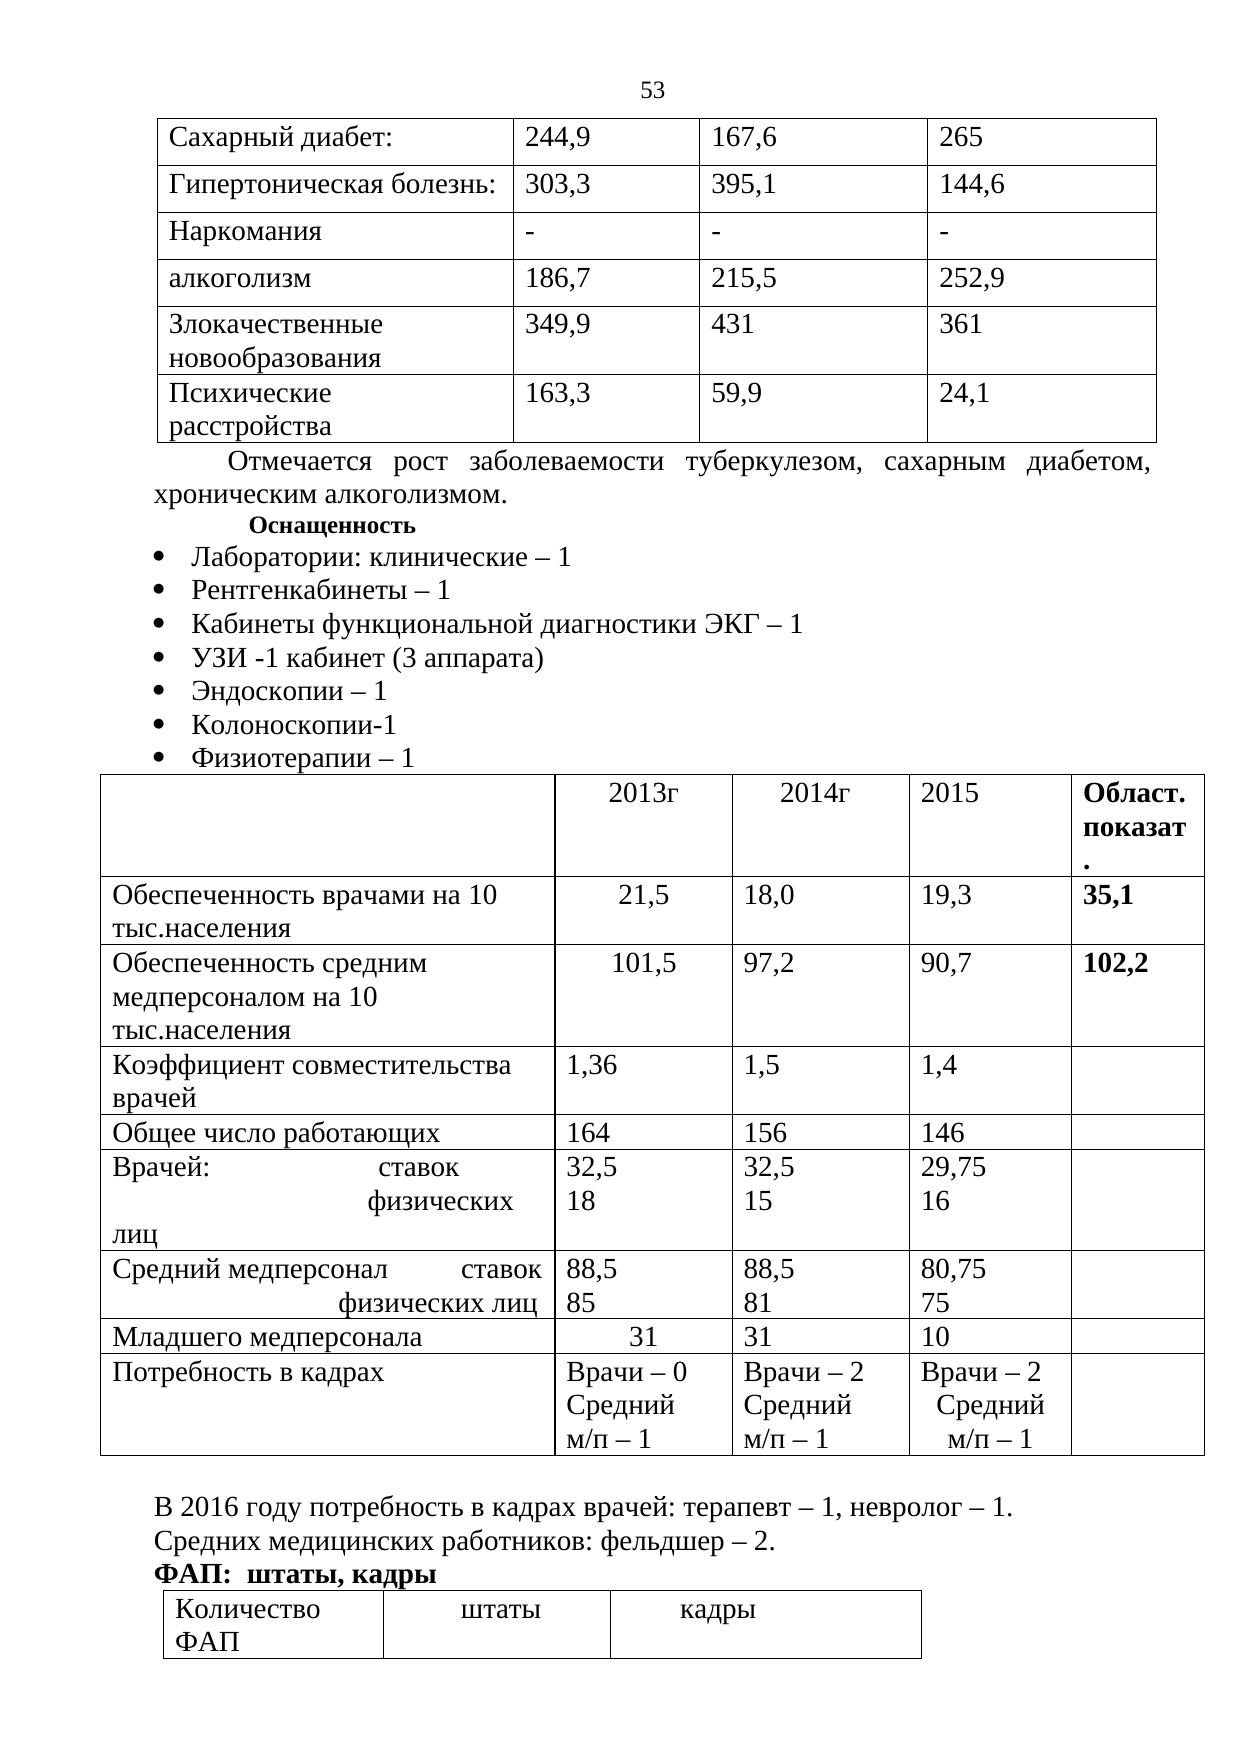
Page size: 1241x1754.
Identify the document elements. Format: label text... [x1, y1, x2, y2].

list УЗИ -1 кабинет (3 аппарата) [153, 640, 1152, 673]
table_cell 102,2 [1072, 945, 1204, 1046]
table_cell алкоголизм [158, 260, 513, 306]
table_cell [1072, 1319, 1204, 1353]
table_cell 31 [733, 1319, 909, 1353]
table_cell 29,75 16 [910, 1150, 1071, 1250]
table_cell 349,9 [514, 307, 699, 374]
table_cell 156 [733, 1115, 909, 1148]
table_cell 19,3 [910, 877, 1071, 944]
table_cell 97,2 [733, 945, 909, 1046]
table_cell Потребность в кадрах [101, 1354, 554, 1454]
list Эндоскопии – 1 [153, 673, 1152, 707]
text Средних медицинских работников: фельдшер – 2. [153, 1523, 1152, 1556]
table_cell 88,5 81 [733, 1251, 909, 1318]
table_cell Общее число работающих [101, 1115, 554, 1148]
table_cell Врачей: ставок физических лиц [101, 1150, 554, 1250]
table_cell 21,5 [556, 877, 732, 944]
table_cell Обеспеченность врачами на 10 тыс.населения [101, 877, 554, 944]
table_cell Обеспеченность средним медперсоналом на 10 тыс.населения [101, 945, 554, 1046]
table_cell 361 [928, 307, 1156, 374]
table_cell 146 [910, 1115, 1071, 1148]
table_cell 265 [928, 119, 1156, 165]
table_cell 144,6 [928, 166, 1156, 212]
table_cell 163,3 [514, 375, 699, 442]
table_cell 32,5 15 [733, 1150, 909, 1250]
table_cell Гипертоническая болезнь: [158, 166, 513, 212]
table_cell - [700, 213, 927, 259]
table_cell 35,1 [1072, 877, 1204, 944]
subtitle Оснащенность [153, 510, 1152, 539]
text Отмечается рост заболеваемости туберкулезом, сахарным диабетом, хроническим алкоголизмом. [153, 443, 1152, 510]
table_cell 80,75 75 [910, 1251, 1071, 1318]
table_header 2014г [733, 775, 909, 876]
list Кабинеты функциональной диагностики ЭКГ – 1 [153, 606, 1152, 640]
table_cell 1,5 [733, 1047, 909, 1114]
table_cell Психические расстройства [158, 375, 513, 442]
table_cell 32,5 18 [556, 1150, 732, 1250]
list Лаборатории: клинические – 1 [153, 539, 1152, 572]
table_cell 1,36 [556, 1047, 732, 1114]
table_cell 59,9 [700, 375, 927, 442]
table_cell Врачи – 0 Средний м/п – 1 [556, 1354, 732, 1454]
table_cell [1072, 1354, 1204, 1454]
table_header 2013г [556, 775, 732, 876]
table_cell Младшего медперсонала [101, 1319, 554, 1353]
list Колоноскопии-1 [153, 707, 1152, 741]
table_cell 167,6 [700, 119, 927, 165]
table_header [101, 775, 554, 876]
table_cell [1072, 1251, 1204, 1318]
table_cell 303,3 [514, 166, 699, 212]
table_header штаты [384, 1591, 610, 1658]
table_cell Врачи – 2 Средний м/п – 1 [733, 1354, 909, 1454]
table_cell - [514, 213, 699, 259]
table_cell 164 [556, 1115, 732, 1148]
table_cell 186,7 [514, 260, 699, 306]
table_cell 1,4 [910, 1047, 1071, 1114]
table_cell 24,1 [928, 375, 1156, 442]
table_cell Наркомания [158, 213, 513, 259]
table_header Област. показат. [1072, 775, 1204, 876]
list Рентгенкабинеты – 1 [153, 572, 1152, 606]
text В 2016 году потребность в кадрах врачей: терапевт – 1, невролог – 1. [153, 1489, 1152, 1523]
table_cell 252,9 [928, 260, 1156, 306]
table_cell Коэффициент совместительства врачей [101, 1047, 554, 1114]
table_cell Сахарный диабет: [158, 119, 513, 165]
table_cell [1072, 1150, 1204, 1250]
table_cell 395,1 [700, 166, 927, 212]
table_header кадры [611, 1591, 921, 1658]
table_cell 215,5 [700, 260, 927, 306]
table_header 2015 [910, 775, 1071, 876]
text ФАП: штаты, кадры [153, 1556, 1152, 1590]
table_cell [1072, 1115, 1204, 1148]
table_cell 90,7 [910, 945, 1071, 1046]
table_cell [1072, 1047, 1204, 1114]
table_header Количество ФАП [164, 1591, 383, 1658]
table_cell Средний медперсонал ставок физических лиц [101, 1251, 554, 1318]
table_cell Злокачественные новообразования [158, 307, 513, 374]
table_cell 31 [556, 1319, 732, 1353]
table_cell 88,5 85 [556, 1251, 732, 1318]
table_cell 244,9 [514, 119, 699, 165]
table_cell 10 [910, 1319, 1071, 1353]
table_cell 18,0 [733, 877, 909, 944]
table_cell - [928, 213, 1156, 259]
table_cell Врачи – 2 Средний м/п – 1 [910, 1354, 1071, 1454]
table_cell 101,5 [556, 945, 732, 1046]
list Физиотерапии – 1 [153, 741, 1152, 774]
table_cell 431 [700, 307, 927, 374]
